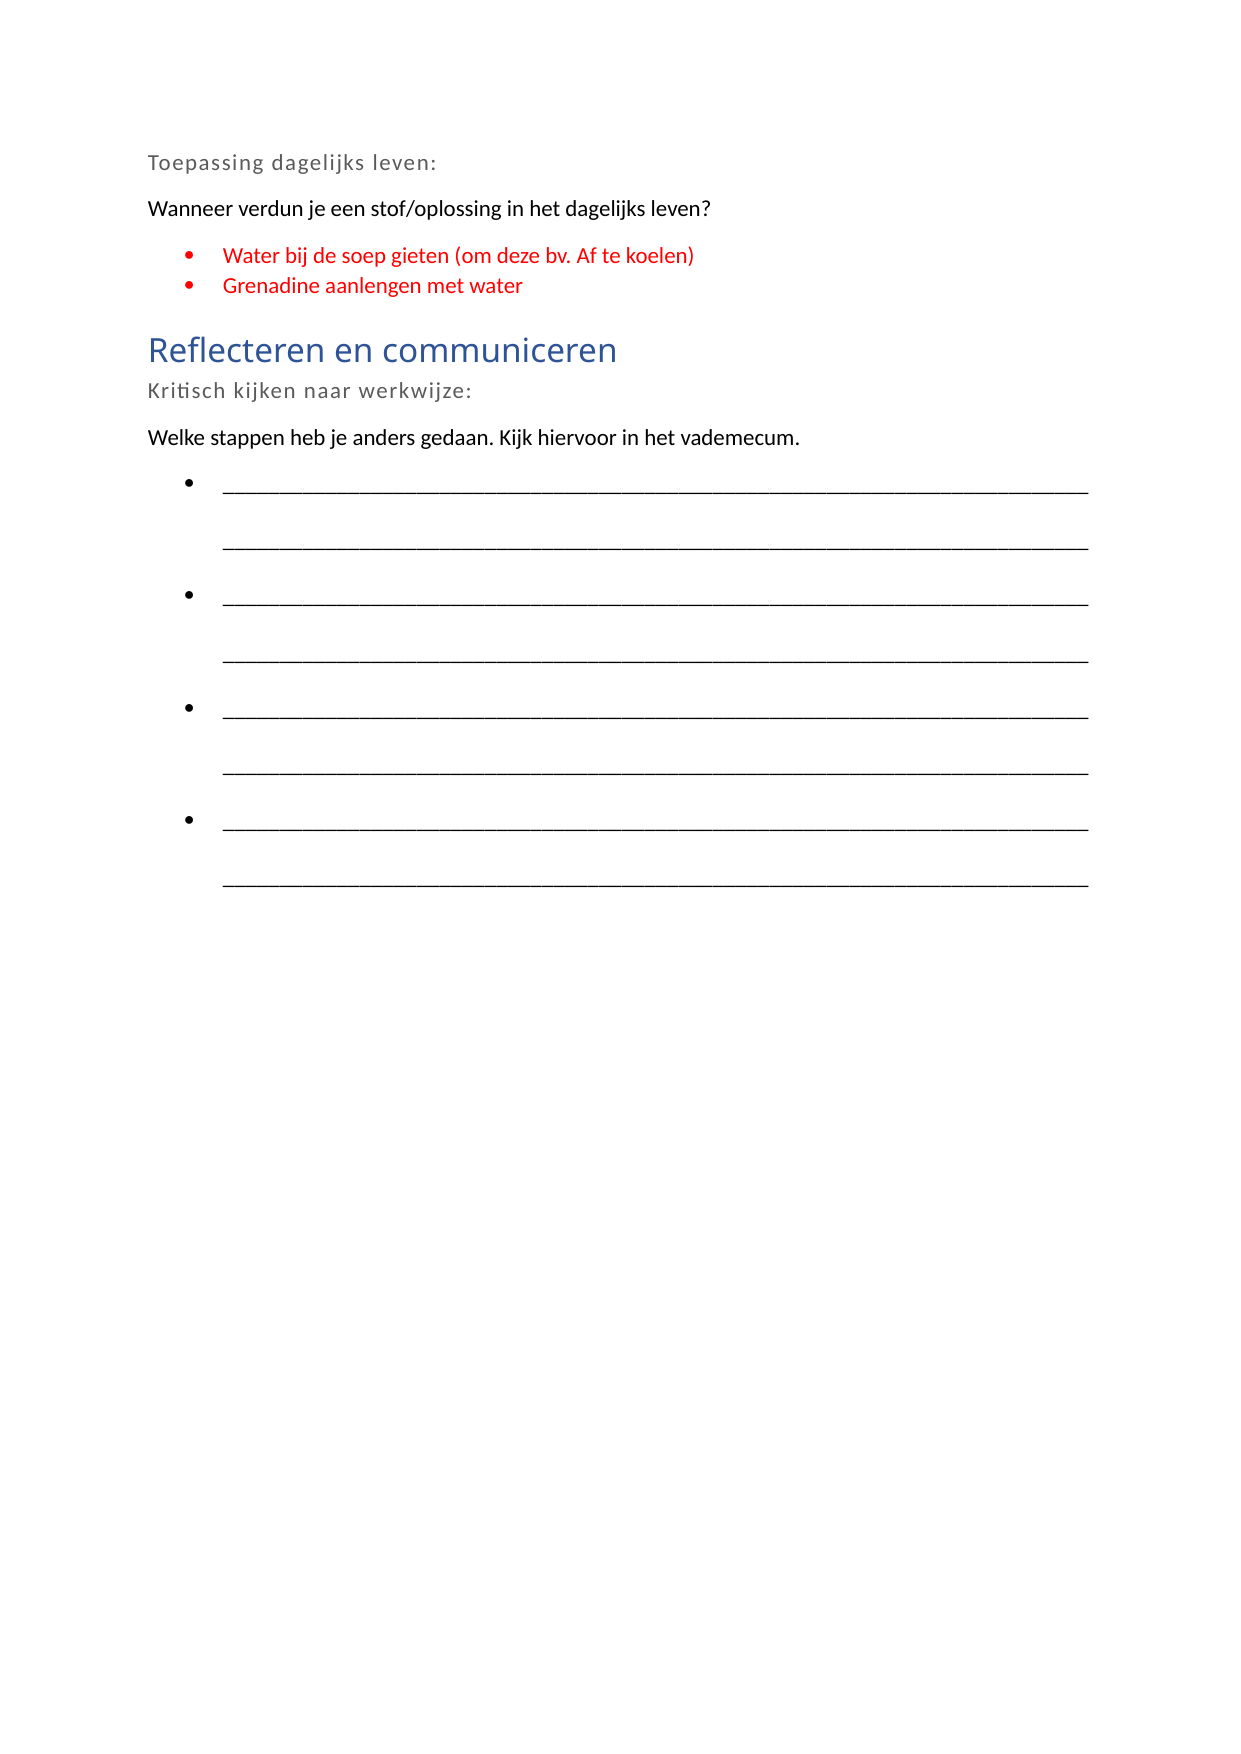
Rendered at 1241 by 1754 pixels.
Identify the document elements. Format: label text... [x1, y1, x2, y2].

list ________________________________________________________________________________________________________________________________________________________ [185, 806, 1093, 890]
subtitle Kritisch kijken naar werkwijze: [148, 376, 1093, 404]
list ________________________________________________________________________________________________________________________________________________________ [185, 469, 1093, 553]
list ________________________________________________________________________________________________________________________________________________________ [185, 694, 1093, 778]
list Water bij de soep gieten (om deze bv. Af te koelen) [185, 241, 1093, 269]
subtitle Reflecteren en communiceren [148, 327, 1093, 372]
subtitle Toepassing dagelijks leven: [148, 148, 1093, 176]
text Wanneer verdun je een stof/oplossing in het dagelijks leven? [148, 194, 1093, 222]
list Grenadine aanlengen met water [185, 272, 1093, 299]
text Welke stappen heb je anders gedaan. Kijk hiervoor in het vademecum. [148, 423, 1093, 451]
list ________________________________________________________________________________________________________________________________________________________ [185, 582, 1093, 666]
